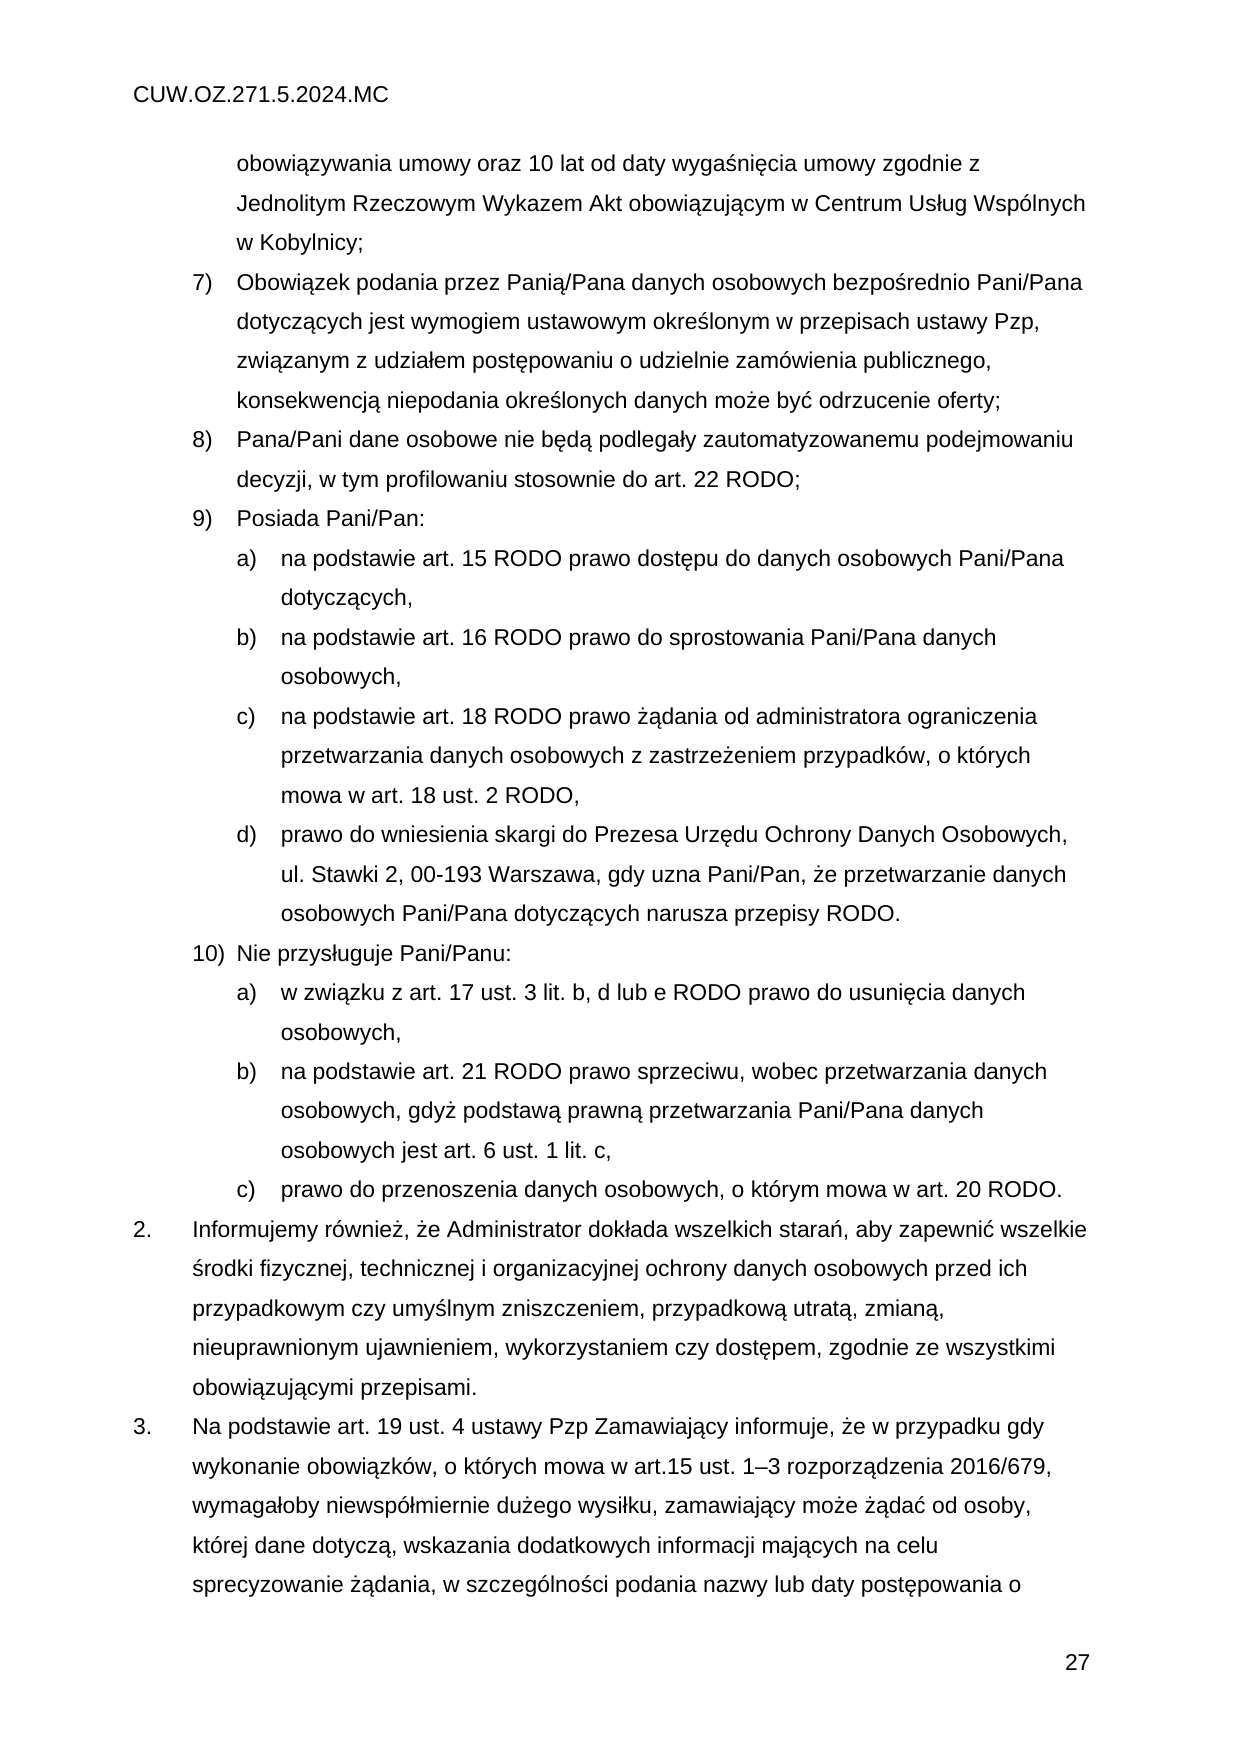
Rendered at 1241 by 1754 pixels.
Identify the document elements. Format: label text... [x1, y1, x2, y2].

list na podstawie art. 21 RODO prawo sprzeciwu, wobec przetwarzania danych osobowych, gdyż podstawą prawną przetwarzania Pani/Pana danych osobowych jest art. 6 ust. 1 lit. c, [236, 1058, 1090, 1163]
list na podstawie art. 18 RODO prawo żądania od administratora ograniczenia przetwarzania danych osobowych z zastrzeżeniem przypadków, o których mowa w art. 18 ust. 2 RODO, [236, 703, 1090, 808]
list Obowiązek podania przez Panią/Pana danych osobowych bezpośrednio Pani/Pana dotyczących jest wymogiem ustawowym określonym w przepisach ustawy Pzp, związanym z udziałem postępowaniu o udzielnie zamówienia publicznego, konsekwencją niepodania określonych danych może być odrzucenie oferty; [192, 268, 1090, 413]
list Informujemy również, że Administrator dokłada wszelkich starań, aby zapewnić wszelkie środki fizycznej, technicznej i organizacyjnej ochrony danych osobowych przed ich przypadkowym czy umyślnym zniszczeniem, przypadkową utratą, zmianą, nieuprawnionym ujawnieniem, wykorzystaniem czy dostępem, zgodnie ze wszystkimi obowiązującymi przepisami. [133, 1216, 1090, 1400]
list na podstawie art. 15 RODO prawo dostępu do danych osobowych Pani/Pana dotyczących, [236, 545, 1090, 611]
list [133, 1413, 1090, 1598]
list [192, 150, 1090, 255]
list w związku z art. 17 ust. 3 lit. b, d lub e RODO prawo do usunięcia danych osobowych, [236, 979, 1090, 1045]
list Posiada Pani/Pan: [192, 505, 1090, 532]
list na podstawie art. 16 RODO prawo do sprostowania Pani/Pana danych osobowych, [236, 624, 1090, 689]
list Nie przysługuje Pani/Panu: [192, 939, 1090, 966]
list Pana/Pani dane osobowe nie będą podlegały zautomatyzowanemu podejmowaniu decyzji, w tym profilowaniu stosownie do art. 22 RODO; [192, 426, 1090, 492]
list prawo do wniesienia skargi do Prezesa Urzędu Ochrony Danych Osobowych, ul. Stawki 2, 00-193 Warszawa, gdy uzna Pani/Pan, że przetwarzanie danych osobowych Pani/Pana dotyczących narusza przepisy RODO. [236, 821, 1090, 926]
list prawo do przenoszenia danych osobowych, o którym mowa w art. 20 RODO. [236, 1176, 1090, 1203]
